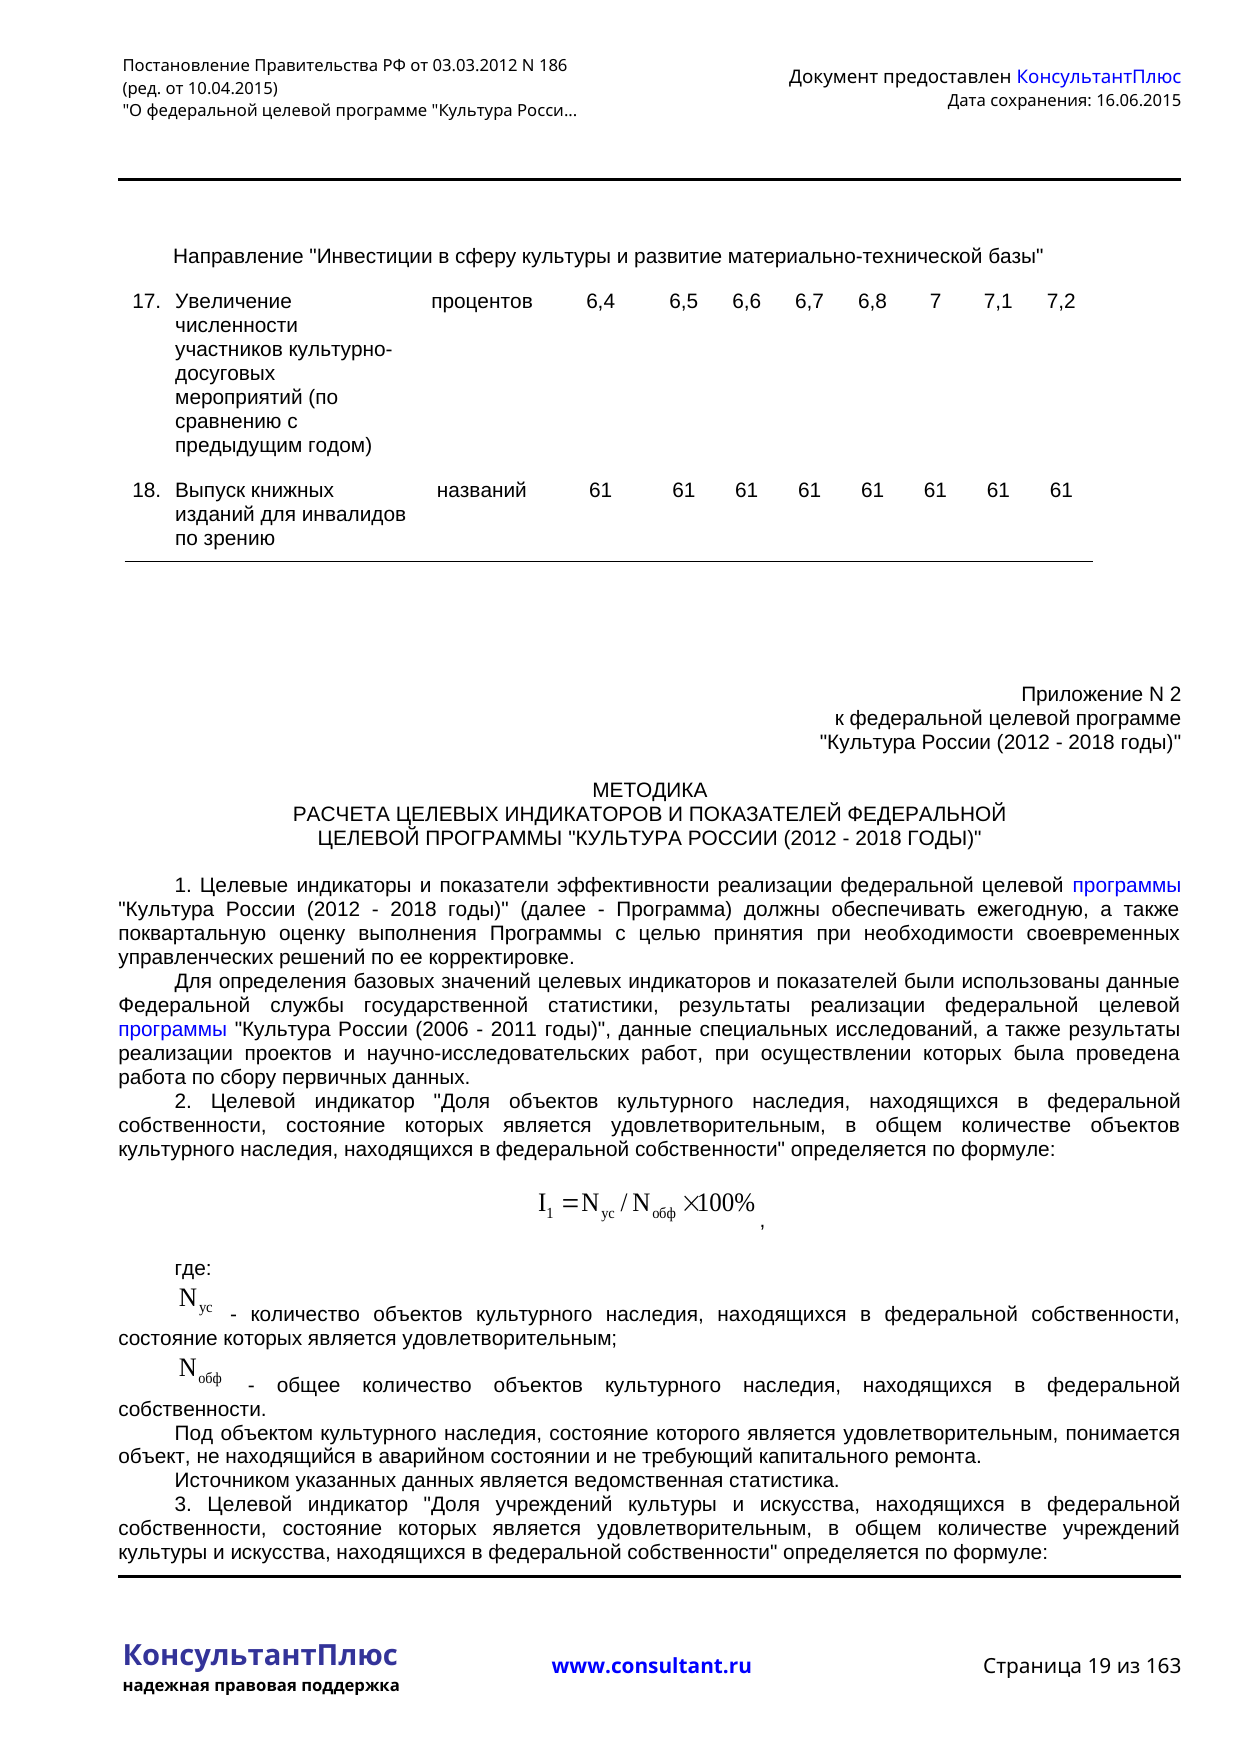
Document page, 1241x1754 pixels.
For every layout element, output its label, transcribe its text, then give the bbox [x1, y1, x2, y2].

text 2. Целевой индикатор "Доля объектов культурного наследия, находящихся в федеральной собственности, состояние которых является удовлетворительным, в общем количестве объектов культурного наследия, находящихся в федеральной собственности" определяется по формуле: [118, 1089, 1181, 1161]
table_cell 7 [904, 279, 967, 468]
text "Культура России (2012 - 2018 годы)" [118, 729, 1181, 753]
text Под объектом культурного наследия, состояние которого является удовлетворительным, понимается объект, не находящийся в аварийном состоянии и не требующий капитального ремонта. [118, 1420, 1181, 1468]
text Приложение N 2 [118, 682, 1181, 706]
table_cell 61 [549, 468, 652, 561]
text РАСЧЕТА ЦЕЛЕВЫХ ИНДИКАТОРОВ И ПОКАЗАТЕЛЕЙ ФЕДЕРАЛЬНОЙ [118, 801, 1181, 825]
text МЕТОДИКА [118, 777, 1181, 801]
table_cell 18. [125, 468, 168, 561]
table_cell 61 [967, 468, 1029, 561]
text - количество объектов культурного наследия, находящихся в федеральной собственности, состояние которых является удовлетворительным; [118, 1279, 1181, 1350]
text где: [118, 1255, 1181, 1279]
text 1. Целевые индикаторы и показатели эффективности реализации федеральной целевой программы "Культура России (2012 - 2018 годы)" (далее - Программа) должны обеспечивать ежегодную, а также поквартальную оценку выполнения Программы с целью принятия при необходимости своевременных управленческих решений по ее корректировке. [118, 873, 1181, 969]
table_cell 6,4 [549, 279, 652, 468]
table_cell процентов [415, 279, 548, 468]
table_cell 61 [778, 468, 841, 561]
text к федеральной целевой программе [118, 706, 1181, 729]
table_cell названий [415, 468, 548, 561]
table_cell 61 [1030, 468, 1093, 561]
table_cell 7,1 [967, 279, 1029, 468]
text , [118, 1185, 1181, 1231]
table_cell Выпуск книжных изданий для инвалидов по зрению [169, 468, 415, 561]
table_cell 61 [715, 468, 778, 561]
table_cell Направление "Инвестиции в сферу культуры и развитие материально-технической базы" [125, 234, 1093, 279]
table_cell 61 [841, 468, 904, 561]
text 3. Целевой индикатор "Доля учреждений культуры и искусства, находящихся в федеральной собственности, состояние которых является удовлетворительным, в общем количестве учреждений культуры и искусства, находящихся в федеральной собственности" определяется по формуле: [118, 1492, 1181, 1564]
table_cell 17. [125, 279, 168, 468]
text Для определения базовых значений целевых индикаторов и показателей были использованы данные Федеральной службы государственной статистики, результаты реализации федеральной целевой программы "Культура России (2006 - 2011 годы)", данные специальных исследований, а также результаты реализации проектов и научно-исследовательских работ, при осуществлении которых была проведена работа по сбору первичных данных. [118, 969, 1181, 1089]
table_cell 6,5 [652, 279, 715, 468]
text Источником указанных данных является ведомственная статистика. [118, 1468, 1181, 1492]
table_cell 61 [652, 468, 715, 561]
text ЦЕЛЕВОЙ ПРОГРАММЫ "КУЛЬТУРА РОССИИ (2012 - 2018 ГОДЫ)" [118, 825, 1181, 849]
table_cell Увеличение численности участников культурно-досуговых мероприятий (по сравнению с предыдущим годом) [169, 279, 415, 468]
table_cell 6,6 [715, 279, 778, 468]
table_cell 6,7 [778, 279, 841, 468]
table_cell 61 [904, 468, 967, 561]
table_cell 6,8 [841, 279, 904, 468]
text - общее количество объектов культурного наследия, находящихся в федеральной собственности. [118, 1350, 1181, 1420]
table_cell 7,2 [1030, 279, 1093, 468]
